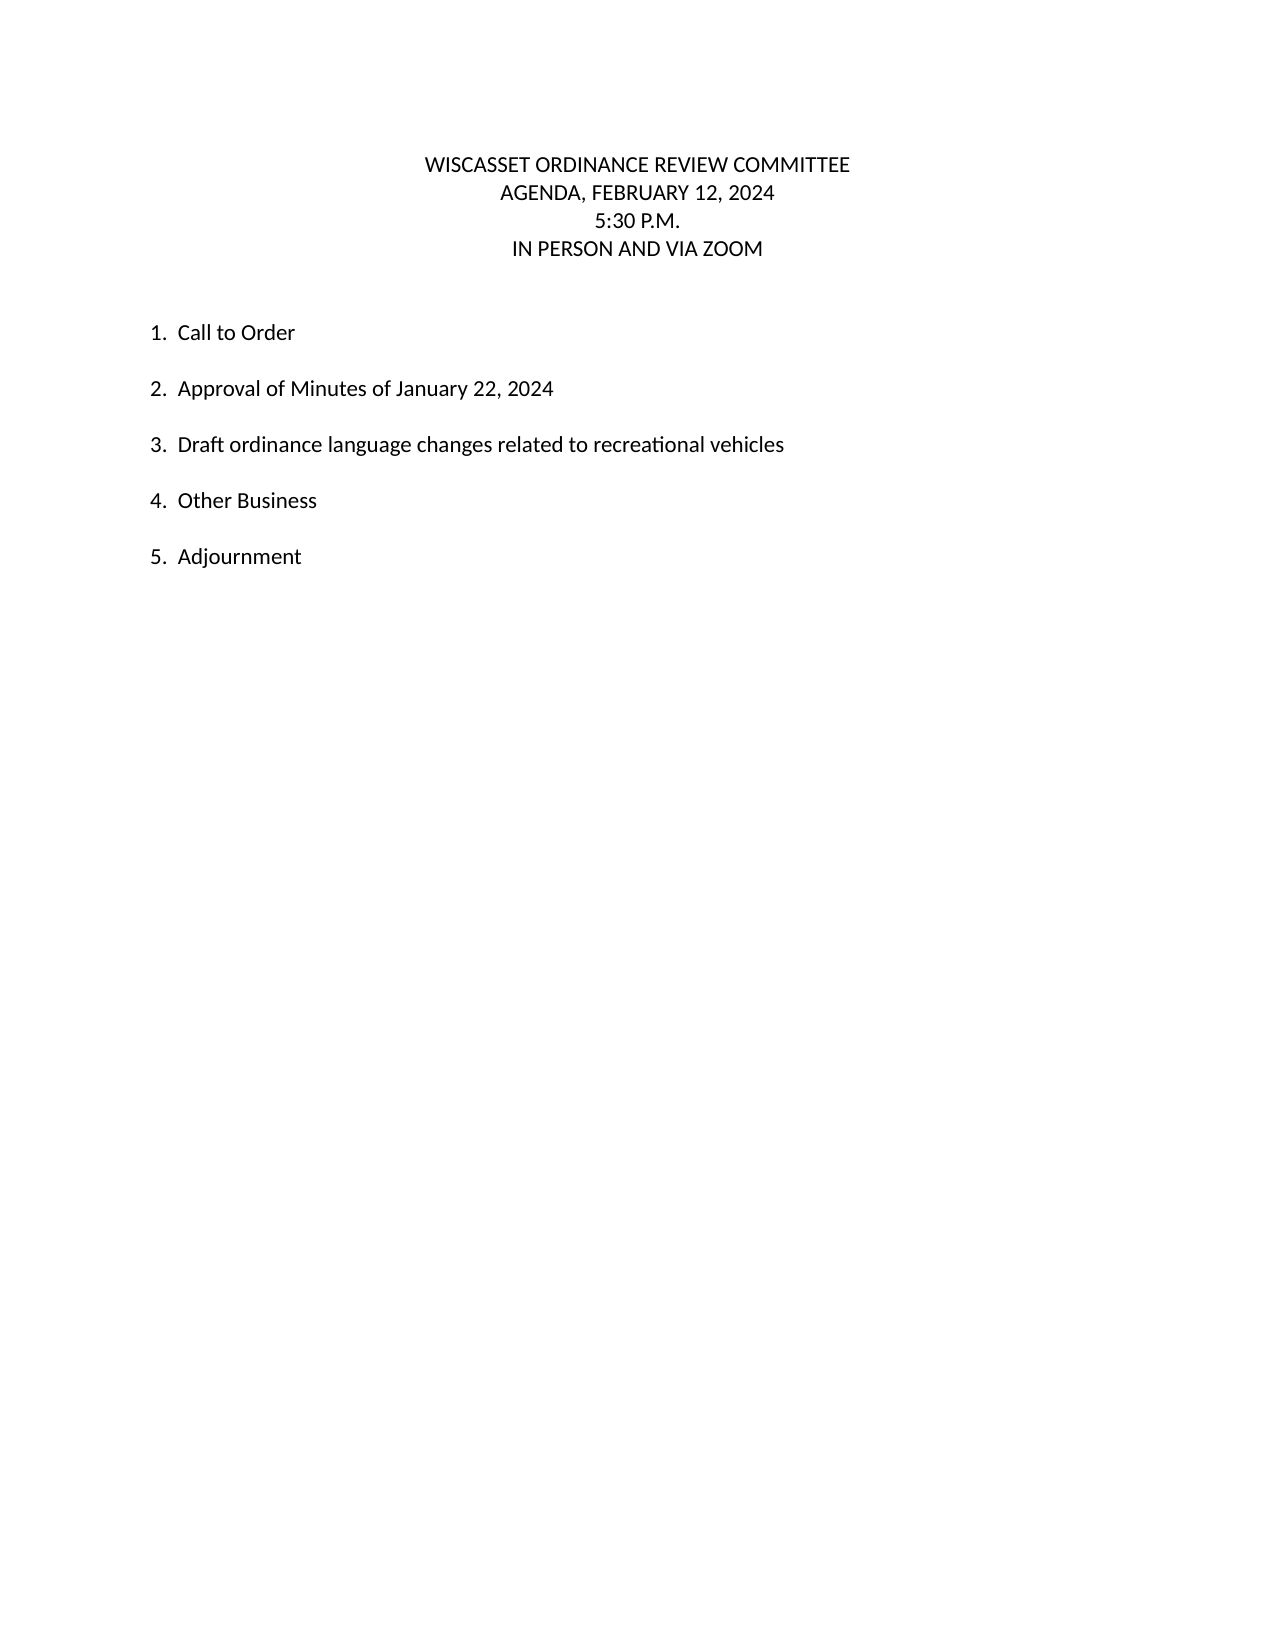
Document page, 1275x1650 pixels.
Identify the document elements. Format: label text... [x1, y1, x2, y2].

text 5:30 P.M. [150, 206, 1125, 234]
text 1. Call to Order [150, 318, 1125, 346]
text IN PERSON AND VIA ZOOM [150, 234, 1125, 262]
text WISCASSET ORDINANCE REVIEW COMMITTEE [150, 150, 1125, 178]
text 2. Approval of Minutes of January 22, 2024 [150, 374, 1125, 402]
text 3. Draft ordinance language changes related to recreational vehicles [150, 430, 1125, 458]
text AGENDA, FEBRUARY 12, 2024 [150, 178, 1125, 206]
text 5. Adjournment [150, 542, 1125, 570]
text 4. Other Business [150, 486, 1125, 514]
